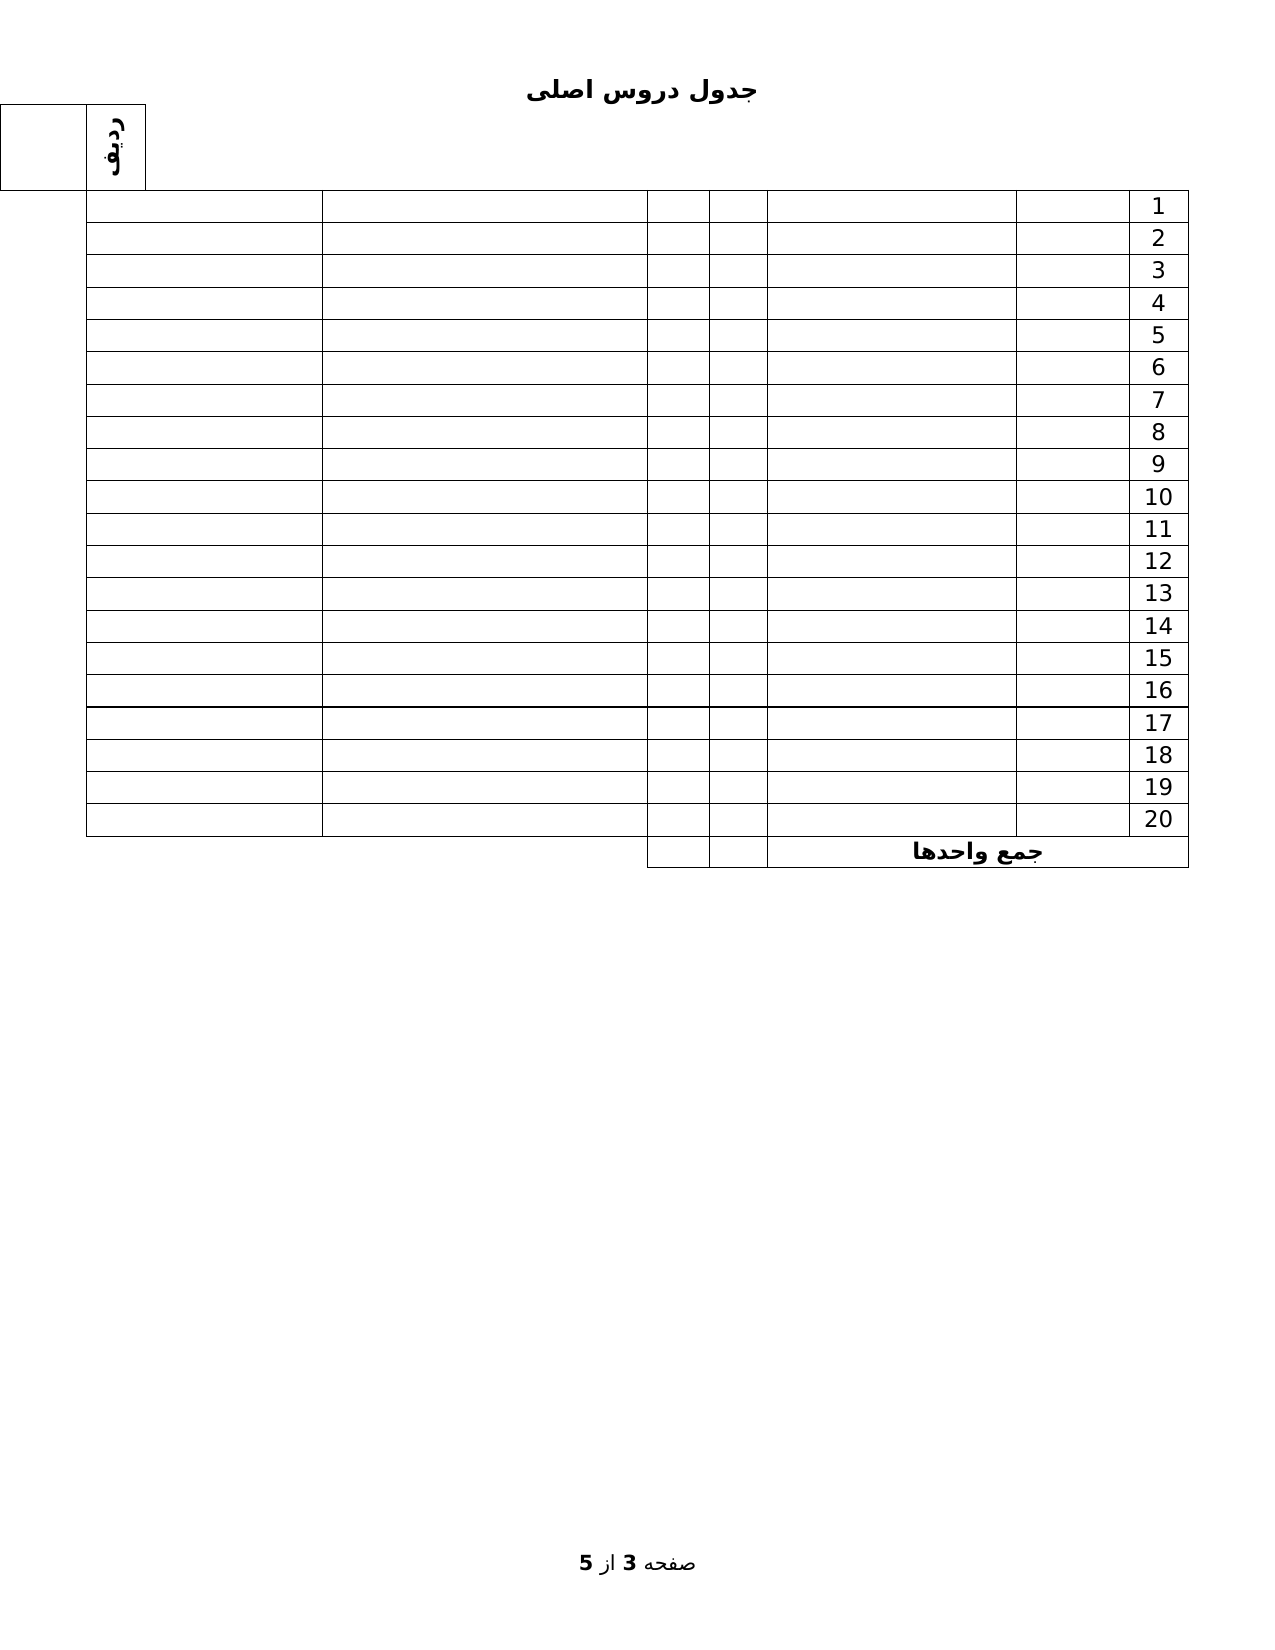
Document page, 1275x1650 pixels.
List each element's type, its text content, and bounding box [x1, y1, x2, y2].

table_cell [710, 320, 767, 351]
table_cell [1017, 772, 1129, 803]
table_header رديف [87, 105, 145, 190]
table_cell [1017, 643, 1129, 674]
table_cell [648, 546, 709, 577]
table_cell 20 [1130, 804, 1188, 836]
table_cell [87, 708, 322, 739]
table_cell [323, 352, 647, 383]
table_cell [323, 546, 647, 577]
table_cell [648, 385, 709, 416]
table_cell [87, 578, 322, 609]
table_cell [323, 223, 647, 254]
table_cell [648, 772, 709, 803]
table_cell 5 [1130, 320, 1188, 351]
table_cell [1017, 611, 1129, 642]
table_cell [648, 708, 709, 739]
table_cell [1017, 804, 1129, 836]
table_cell [768, 288, 1016, 319]
table_cell [710, 481, 767, 513]
table_cell [710, 804, 767, 836]
table_cell 4 [1130, 288, 1188, 319]
table_cell [648, 611, 709, 642]
table_cell 18 [1130, 740, 1188, 771]
table_cell [87, 804, 322, 836]
table_cell [1017, 708, 1129, 739]
table_cell [768, 449, 1016, 480]
table_cell [648, 675, 709, 706]
table_cell [648, 255, 709, 287]
table_cell [87, 255, 322, 287]
table_cell [323, 514, 647, 545]
table_cell [323, 255, 647, 287]
table_cell [710, 708, 767, 739]
table_cell [710, 643, 767, 674]
table_cell [710, 675, 767, 706]
table_cell [1017, 385, 1129, 416]
table_cell [648, 578, 709, 609]
table_cell [710, 255, 767, 287]
table_cell [768, 385, 1016, 416]
table_cell [768, 546, 1016, 577]
table_cell [87, 643, 322, 674]
table_cell [648, 288, 709, 319]
table_cell [768, 772, 1016, 803]
table_cell [323, 320, 647, 351]
table_cell [1017, 255, 1129, 287]
table_cell جمع واحدها [768, 837, 1188, 867]
table_cell [87, 611, 322, 642]
text جدول دروس اصلی [75, 75, 1200, 104]
table_cell [710, 449, 767, 480]
table_cell [710, 417, 767, 448]
table_cell [710, 837, 767, 867]
table_cell [87, 546, 322, 577]
table_cell [323, 740, 647, 771]
table_cell [648, 514, 709, 545]
table_cell [768, 417, 1016, 448]
table_cell 1 [1130, 191, 1188, 222]
table_cell [768, 481, 1016, 513]
table_cell 9 [1130, 449, 1188, 480]
table_cell [323, 481, 647, 513]
table_cell [1017, 191, 1129, 222]
table_cell [1017, 417, 1129, 448]
table_cell [323, 643, 647, 674]
table_cell 7 [1130, 385, 1188, 416]
table_cell [710, 772, 767, 803]
table_cell [87, 352, 322, 383]
table_cell [323, 708, 647, 739]
table_cell [768, 675, 1016, 706]
table_cell [768, 191, 1016, 222]
table_cell [648, 740, 709, 771]
table_cell [710, 740, 767, 771]
table_cell [1017, 320, 1129, 351]
table_cell [87, 223, 322, 254]
table_cell [323, 578, 647, 609]
table_cell [1017, 546, 1129, 577]
table_cell [323, 611, 647, 642]
table_cell 8 [1130, 417, 1188, 448]
table_cell [710, 578, 767, 609]
table_cell [1017, 481, 1129, 513]
table_cell [710, 191, 767, 222]
table_cell [768, 708, 1016, 739]
table_cell [323, 675, 647, 706]
table_cell [323, 772, 647, 803]
table_cell [323, 417, 647, 448]
table_cell [710, 223, 767, 254]
table_cell [87, 514, 322, 545]
table_cell [87, 740, 322, 771]
table_cell 17 [1130, 708, 1188, 739]
table_cell [710, 611, 767, 642]
table_cell [648, 320, 709, 351]
table_cell 11 [1130, 514, 1188, 545]
table_cell [1017, 288, 1129, 319]
table_cell [648, 837, 709, 867]
table_cell [768, 352, 1016, 383]
table_cell [648, 449, 709, 480]
table_cell 6 [1130, 352, 1188, 383]
table_cell 12 [1130, 546, 1188, 577]
table_cell [648, 223, 709, 254]
table_cell [323, 288, 647, 319]
table_cell [87, 320, 322, 351]
table_cell 13 [1130, 578, 1188, 609]
table_cell [768, 223, 1016, 254]
table_cell [710, 514, 767, 545]
table_cell 16 [1130, 675, 1188, 706]
table_cell [768, 643, 1016, 674]
table_cell [87, 675, 322, 706]
table_cell [87, 772, 322, 803]
table_cell [768, 740, 1016, 771]
table_cell [1017, 578, 1129, 609]
table_cell [1017, 514, 1129, 545]
table_cell [648, 804, 709, 836]
table_cell [1017, 223, 1129, 254]
table_cell [87, 449, 322, 480]
table_cell 14 [1130, 611, 1188, 642]
table_cell [323, 191, 647, 222]
table_cell [768, 514, 1016, 545]
table_cell [648, 417, 709, 448]
table_cell [323, 804, 647, 836]
table_cell [1017, 740, 1129, 771]
table_cell [768, 804, 1016, 836]
table_cell 19 [1130, 772, 1188, 803]
table_cell [1017, 449, 1129, 480]
table_cell [768, 578, 1016, 609]
table_cell [768, 320, 1016, 351]
table_cell 15 [1130, 643, 1188, 674]
table_cell [87, 191, 322, 222]
table_cell [1017, 352, 1129, 383]
table_cell [648, 481, 709, 513]
table_cell 3 [1130, 255, 1188, 287]
table_cell [648, 643, 709, 674]
table_cell [710, 288, 767, 319]
table_cell [323, 385, 647, 416]
table_cell [648, 191, 709, 222]
table_cell [768, 611, 1016, 642]
table_cell [768, 255, 1016, 287]
table_cell [87, 385, 322, 416]
table_cell [710, 546, 767, 577]
table_cell [87, 417, 322, 448]
table_cell [1017, 675, 1129, 706]
table_cell [648, 352, 709, 383]
table_cell [710, 352, 767, 383]
table_cell 2 [1130, 223, 1188, 254]
table_cell [87, 481, 322, 513]
table_cell [323, 449, 647, 480]
table_cell 10 [1130, 481, 1188, 513]
table_cell [710, 385, 767, 416]
table_cell [87, 288, 322, 319]
